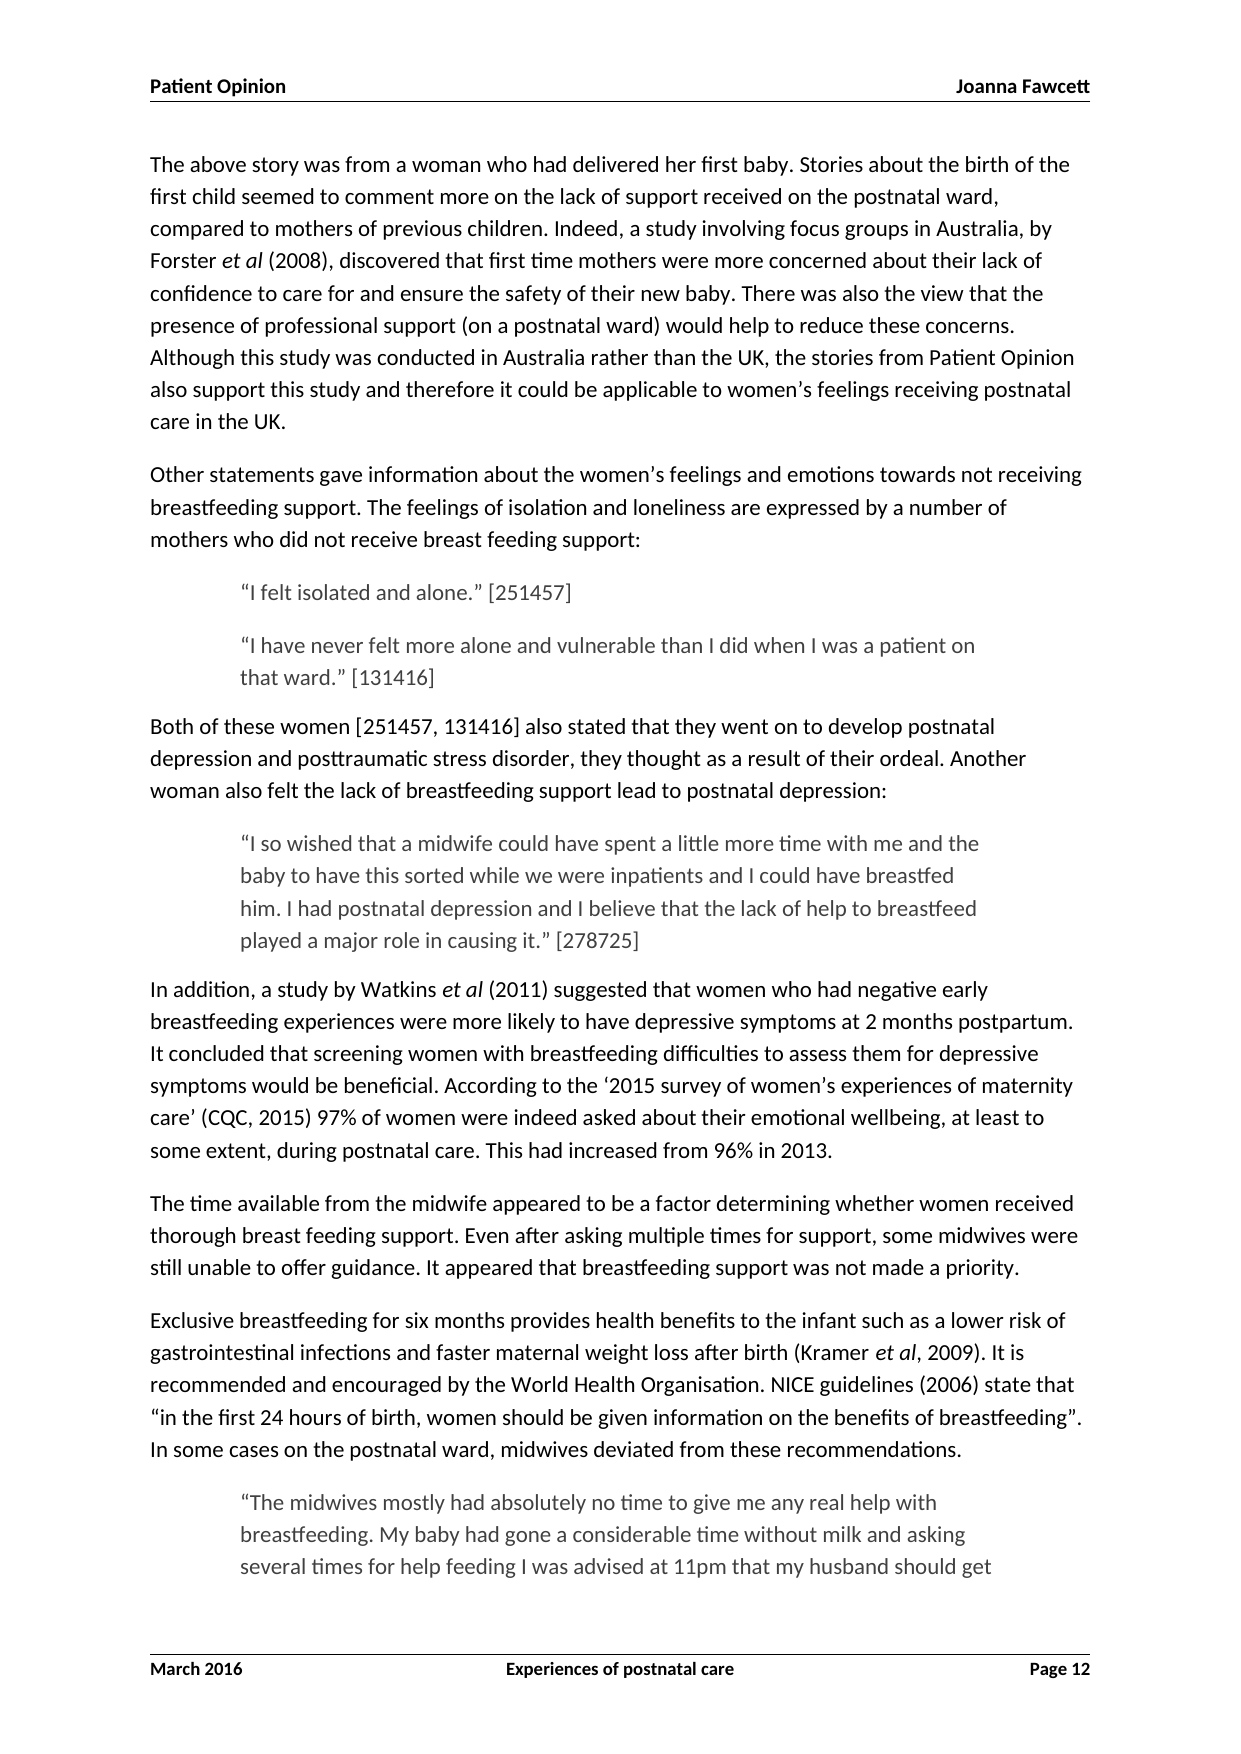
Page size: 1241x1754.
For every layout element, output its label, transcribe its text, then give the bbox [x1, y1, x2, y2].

text “I have never felt more alone and vulnerable than I did when I was a patient on that ward.” [131416] [240, 631, 1000, 691]
text Other statements gave information about the women’s feelings and emotions towards not receiving breastfeeding support. The feelings of isolation and loneliness are expressed by a number of mothers who did not receive breast feeding support: [150, 461, 1090, 553]
text Both of these women [251457, 131416] also stated that they went on to develop postnatal depression and posttraumatic stress disorder, they thought as a result of their ordeal. Another woman also felt the lack of breastfeeding support lead to postnatal depression: [150, 712, 1090, 804]
text “I felt isolated and alone.” [251457] [240, 578, 1000, 606]
text The time available from the midwife appeared to be a factor determining whether women received thorough breast feeding support. Even after asking multiple times for support, some midwives were still unable to offer guidance. It appeared that breastfeeding support was not made a priority. [150, 1189, 1090, 1281]
text The above story was from a woman who had delivered her first baby. Stories about the birth of the first child seemed to comment more on the lack of support received on the postnatal ward, compared to mothers of previous children. Indeed, a study involving focus groups in Australia, by Forster et al (2008), discovered that first time mothers were more concerned about their lack of confidence to care for and ensure the safety of their new baby. There was also the view that the presence of professional support (on a postnatal ward) would help to reduce these concerns. Although this study was conducted in Australia rather than the UK, the stories from Patient Opinion also support this study and therefore it could be applicable to women’s feelings receiving postnatal care in the UK. [150, 150, 1090, 436]
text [240, 1488, 1000, 1580]
text Exclusive breastfeeding for six months provides health benefits to the infant such as a lower risk of gastrointestinal infections and faster maternal weight loss after birth (Kramer et al, 2009). It is recommended and encouraged by the World Health Organisation. NICE guidelines (2006) state that “in the first 24 hours of birth, women should be given information on the benefits of breastfeeding”. In some cases on the postnatal ward, midwives deviated from these recommendations. [150, 1306, 1090, 1463]
text “I so wished that a midwife could have spent a little more time with me and the baby to have this sorted while we were inpatients and I could have breastfed him. I had postnatal depression and I believe that the lack of help to breastfeed played a major role in causing it.” [278725] [240, 829, 1000, 954]
text In addition, a study by Watkins et al (2011) suggested that women who had negative early breastfeeding experiences were more likely to have depressive symptoms at 2 months postpartum. It concluded that screening women with breastfeeding difficulties to assess them for depressive symptoms would be beneficial. According to the ‘2015 survey of women’s experiences of maternity care’ (CQC, 2015) 97% of women were indeed asked about their emotional wellbeing, at least to some extent, during postnatal care. This had increased from 96% in 2013. [150, 975, 1090, 1164]
